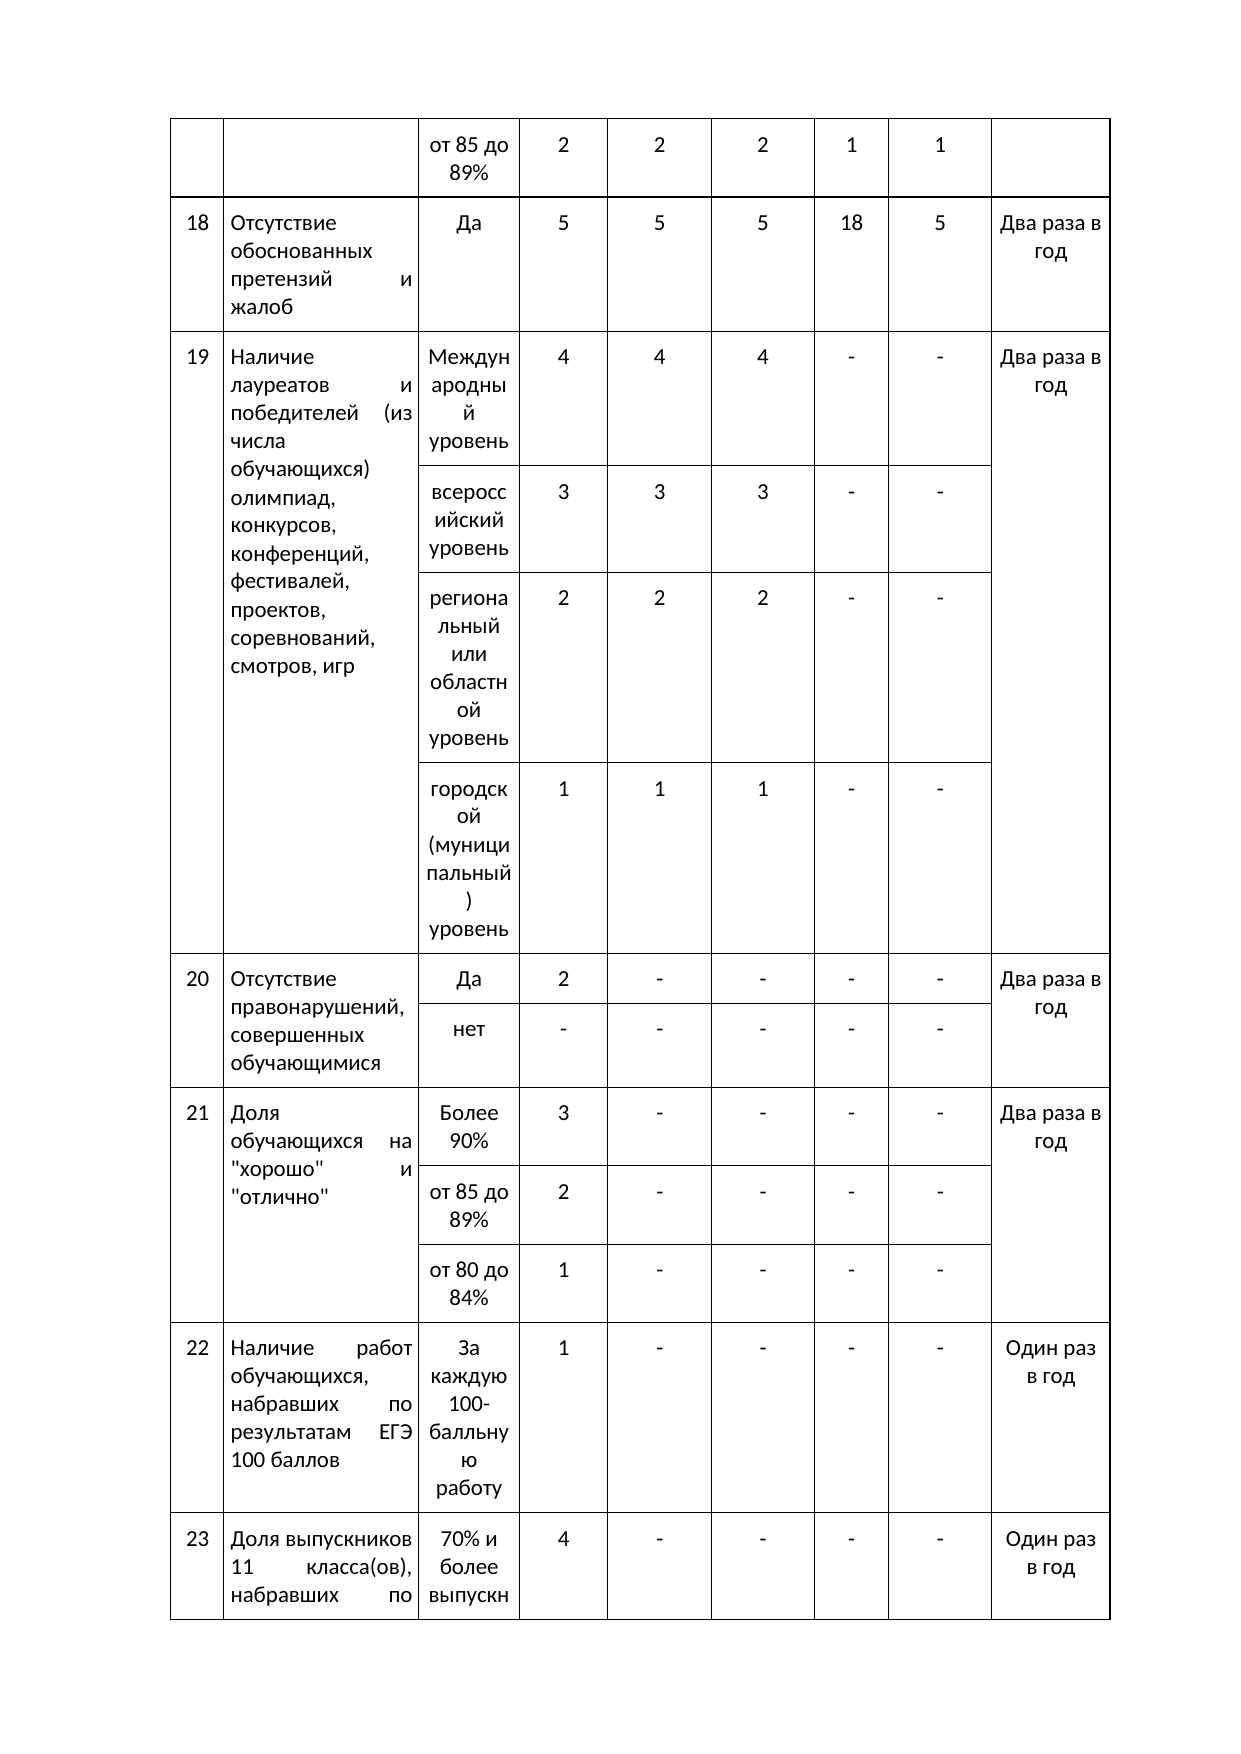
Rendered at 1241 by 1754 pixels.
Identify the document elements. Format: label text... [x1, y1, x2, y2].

table_cell - [889, 466, 991, 572]
table_cell 3 [712, 466, 814, 572]
table_cell - [889, 1088, 991, 1165]
table_cell от 85 до 89% [419, 119, 519, 196]
table_cell Два раза в год [992, 1088, 1109, 1322]
table_cell - [815, 1513, 888, 1618]
table_cell 3 [520, 1088, 607, 1165]
table_cell 4 [608, 332, 711, 465]
table_cell Да [419, 954, 519, 1003]
table_cell - [889, 1513, 991, 1618]
table_cell региональный или областной уровень [419, 573, 519, 762]
table_cell 2 [608, 573, 711, 762]
table_cell Более 90% [419, 1088, 519, 1165]
table_cell - [815, 466, 888, 572]
table_cell 1 [520, 1323, 607, 1512]
table_cell 19 [171, 332, 223, 952]
table_cell 20 [171, 954, 223, 1087]
table_cell Два раза в год [992, 198, 1109, 331]
table_cell - [712, 1166, 814, 1243]
table_cell 3 [520, 466, 607, 572]
table_cell - [889, 763, 991, 952]
table_cell от 80 до 84% [419, 1245, 519, 1322]
table_cell 1 [889, 119, 991, 196]
table_cell 2 [712, 573, 814, 762]
table_cell 2 [608, 119, 711, 196]
table_cell Отсутствие обоснованных претензий и жалоб [224, 198, 418, 331]
table_cell 3 [608, 466, 711, 572]
table_cell - [815, 332, 888, 465]
table_cell - [815, 954, 888, 1003]
table_cell городской (муниципальный) уровень [419, 763, 519, 952]
table_cell Отсутствие правонарушений, совершенных обучающимися [224, 954, 418, 1087]
table_cell Наличие лауреатов и победителей (из числа обучающихся) олимпиад, конкурсов, конференций, фестивалей, проектов, соревнований, смотров, игр [224, 332, 418, 952]
table_cell 1 [520, 763, 607, 952]
table_cell - [608, 1513, 711, 1618]
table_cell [224, 1513, 418, 1618]
table_cell - [712, 1004, 814, 1087]
table_cell Два раза в год [992, 332, 1109, 952]
table_cell нет [419, 1004, 519, 1087]
table_cell Один раз в год [992, 1513, 1109, 1618]
table_cell - [815, 763, 888, 952]
table_cell 1 [815, 119, 888, 196]
table_cell 5 [712, 198, 814, 331]
table_cell - [712, 954, 814, 1003]
table_cell 4 [712, 332, 814, 465]
table_cell - [712, 1088, 814, 1165]
table_cell - [608, 1245, 711, 1322]
table_cell 1 [608, 763, 711, 952]
table_cell За каждую 100-балльную работу [419, 1323, 519, 1512]
table_cell - [889, 573, 991, 762]
table_cell 1 [520, 1245, 607, 1322]
table_cell 18 [171, 198, 223, 331]
table_cell - [712, 1513, 814, 1618]
table_cell Международный уровень [419, 332, 519, 465]
table_cell 4 [520, 332, 607, 465]
table_cell - [608, 954, 711, 1003]
table_cell 5 [889, 198, 991, 331]
table_cell 2 [520, 119, 607, 196]
table_cell Два раза в год [992, 954, 1109, 1087]
table_cell - [889, 1245, 991, 1322]
table_cell - [815, 1323, 888, 1512]
table_cell 4 [520, 1513, 607, 1618]
table_cell 2 [712, 119, 814, 196]
table_cell всероссийский уровень [419, 466, 519, 572]
table_cell Доля обучающихся на "хорошо" и "отлично" [224, 1088, 418, 1322]
table_cell - [608, 1323, 711, 1512]
table_cell - [608, 1004, 711, 1087]
table_cell - [889, 954, 991, 1003]
table_cell - [815, 1088, 888, 1165]
table_cell - [608, 1166, 711, 1243]
table_cell от 85 до 89% [419, 1166, 519, 1243]
table_cell - [608, 1088, 711, 1165]
table_cell 23 [171, 1513, 223, 1618]
table_cell Один раз в год [992, 1323, 1109, 1512]
table_cell - [520, 1004, 607, 1087]
table_cell 5 [608, 198, 711, 331]
table_cell - [815, 1166, 888, 1243]
table_cell - [815, 1004, 888, 1087]
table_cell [419, 1513, 519, 1618]
table_cell - [889, 1323, 991, 1512]
table_cell 2 [520, 954, 607, 1003]
table_cell - [889, 1004, 991, 1087]
table_cell 18 [815, 198, 888, 331]
table_cell 2 [520, 573, 607, 762]
table_cell Наличие работ обучающихся, набравших по результатам ЕГЭ 100 баллов [224, 1323, 418, 1512]
table_cell - [815, 573, 888, 762]
table_cell 22 [171, 1323, 223, 1512]
table_cell - [712, 1323, 814, 1512]
table_cell 5 [520, 198, 607, 331]
table_cell - [889, 1166, 991, 1243]
table_cell 21 [171, 1088, 223, 1322]
table_cell - [712, 1245, 814, 1322]
table_cell 2 [520, 1166, 607, 1243]
table_cell 1 [712, 763, 814, 952]
table_cell - [815, 1245, 888, 1322]
table_cell Да [419, 198, 519, 331]
table_cell - [889, 332, 991, 465]
